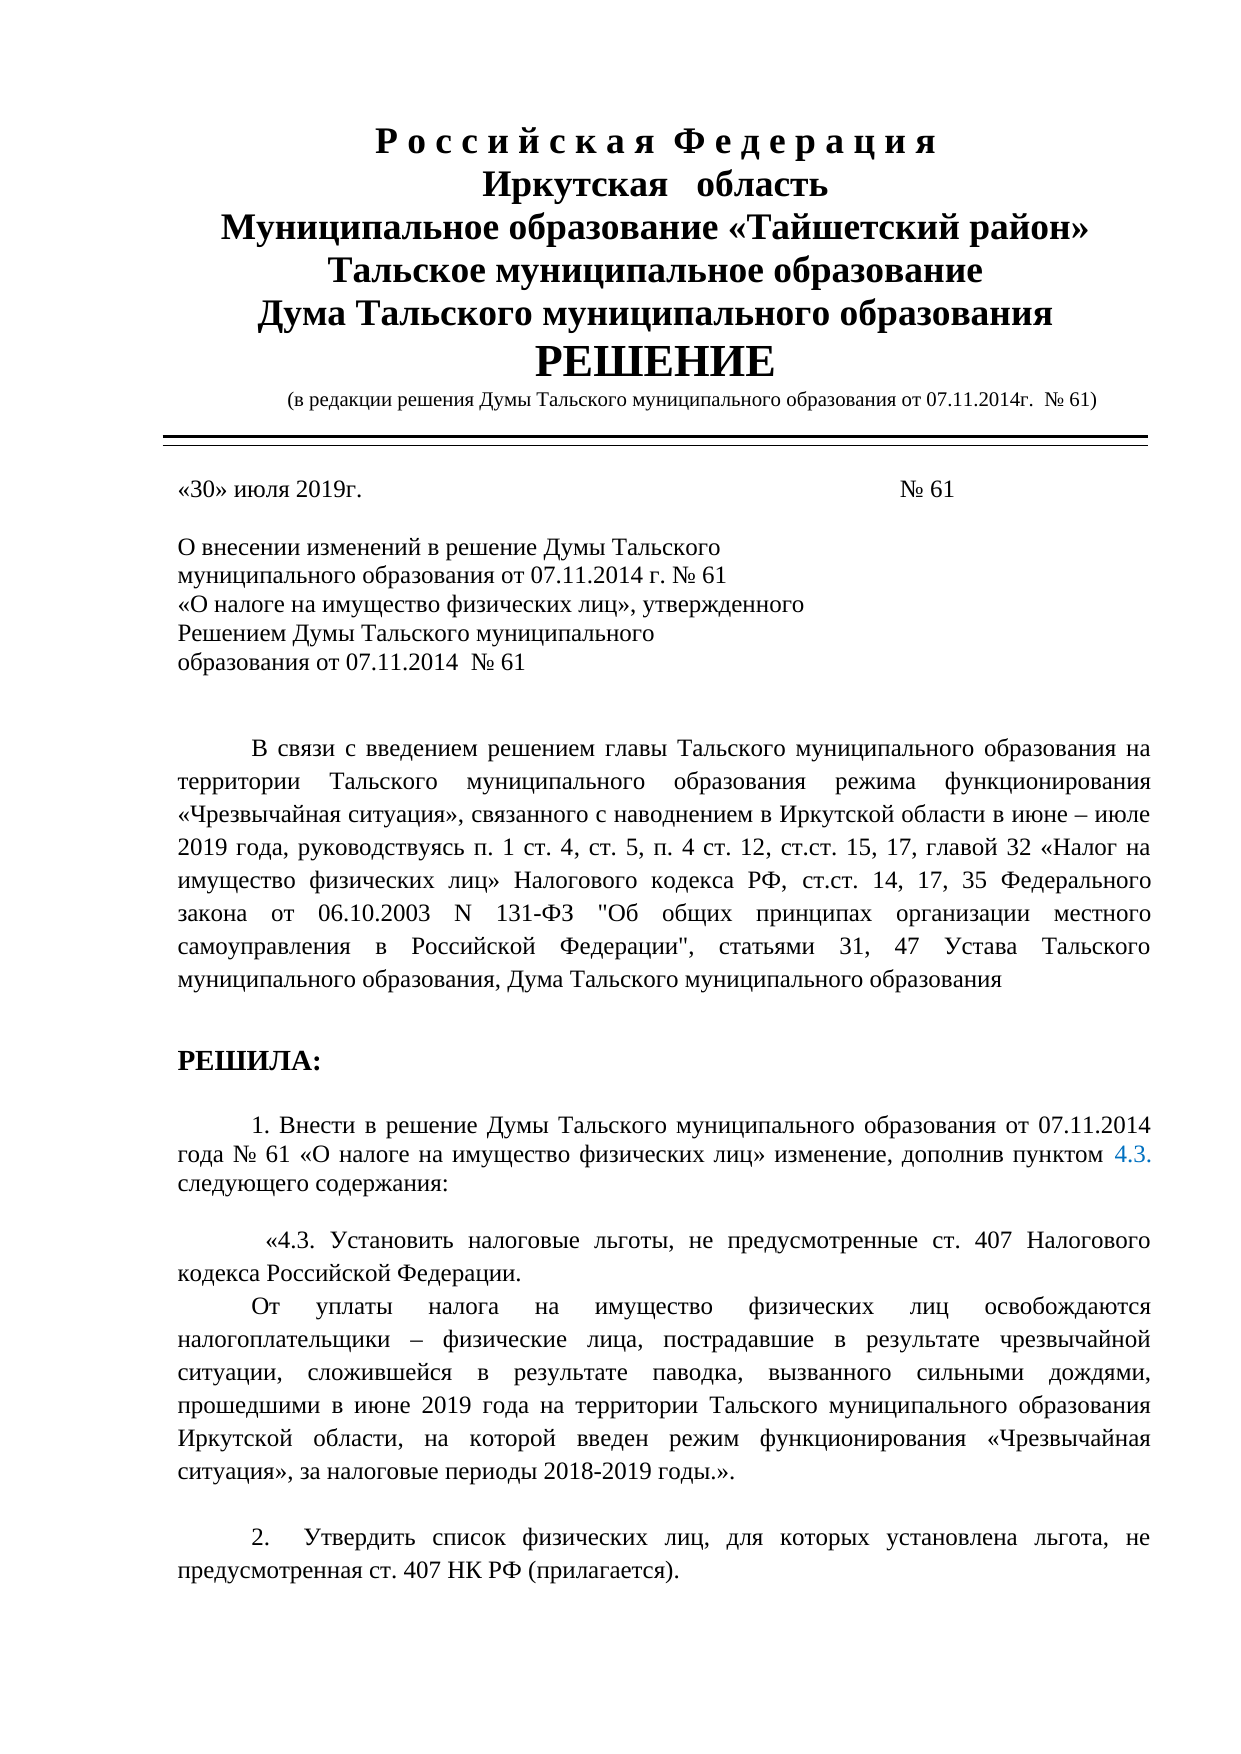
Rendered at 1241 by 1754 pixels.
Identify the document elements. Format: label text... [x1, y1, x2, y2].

text образования от 07.11.2014 № 61 [177, 647, 1152, 675]
text «30» июля 2019г. № 61 [177, 474, 1152, 503]
table_header Р о с с и й с к а я Ф е д е р а ц и я Иркутская область Муниципальное образование «Тайшетский район» Тальское муниципальное образование Дума Тальского муниципального образования РЕШЕНИЕ (в редакции решения Думы Тальского муниципального образования от 07.11.2014г. № 61) [163, 118, 1148, 435]
text «О налоге на имущество физических лиц», утвержденного [177, 589, 1152, 618]
text 1. Внести в решение Думы Тальского муниципального образования от 07.11.2014 года № 61 «О налоге на имущество физических лиц» изменение, дополнив пунктом 4.3. следующего содержания: [177, 1110, 1152, 1196]
text О внесении изменений в решение Думы Тальского [177, 532, 1152, 560]
text «4.3. Установить налоговые льготы, не предусмотренные ст. 407 Налогового кодекса Российской Федерации. [177, 1225, 1152, 1287]
text Решением Думы Тальского муниципального [177, 618, 1152, 647]
text муниципального образования от 07.11.2014 г. № 61 [177, 560, 1152, 589]
text В связи с введением решением главы Тальского муниципального образования на территории Тальского муниципального образования режима функционирования «Чрезвычайная ситуация», связанного с наводнением в Иркутской области в июне – июле 2019 года, руководствуясь п. 1 ст. 4, ст. 5, п. 4 ст. 12, ст.ст. 15, 17, главой 32 «Налог на имущество физических лиц» Налогового кодекса РФ, ст.ст. 14, 17, 35 Федерального закона от 06.10.2003 N 131-ФЗ "Об общих принципах организации местного самоуправления в Российской Федерации", статьями 31, 47 Устава Тальского муниципального образования, Дума Тальского муниципального образования [177, 733, 1152, 993]
text От уплаты налога на имущество физических лиц освобождаются налогоплательщики – физические лица, пострадавшие в результате чрезвычайной ситуации, сложившейся в результате паводка, вызванного сильными дождями, прошедшими в июне 2019 года на территории Тальского муниципального образования Иркутской области, на которой введен режим функционирования «Чрезвычайная ситуация», за налоговые периоды 2018-2019 годы.». [177, 1291, 1152, 1485]
text 2. Утвердить список физических лиц, для которых установлена льгота, не предусмотренная ст. 407 НК РФ (прилагается). [177, 1522, 1152, 1584]
text РЕШИЛА: [177, 1043, 1152, 1077]
